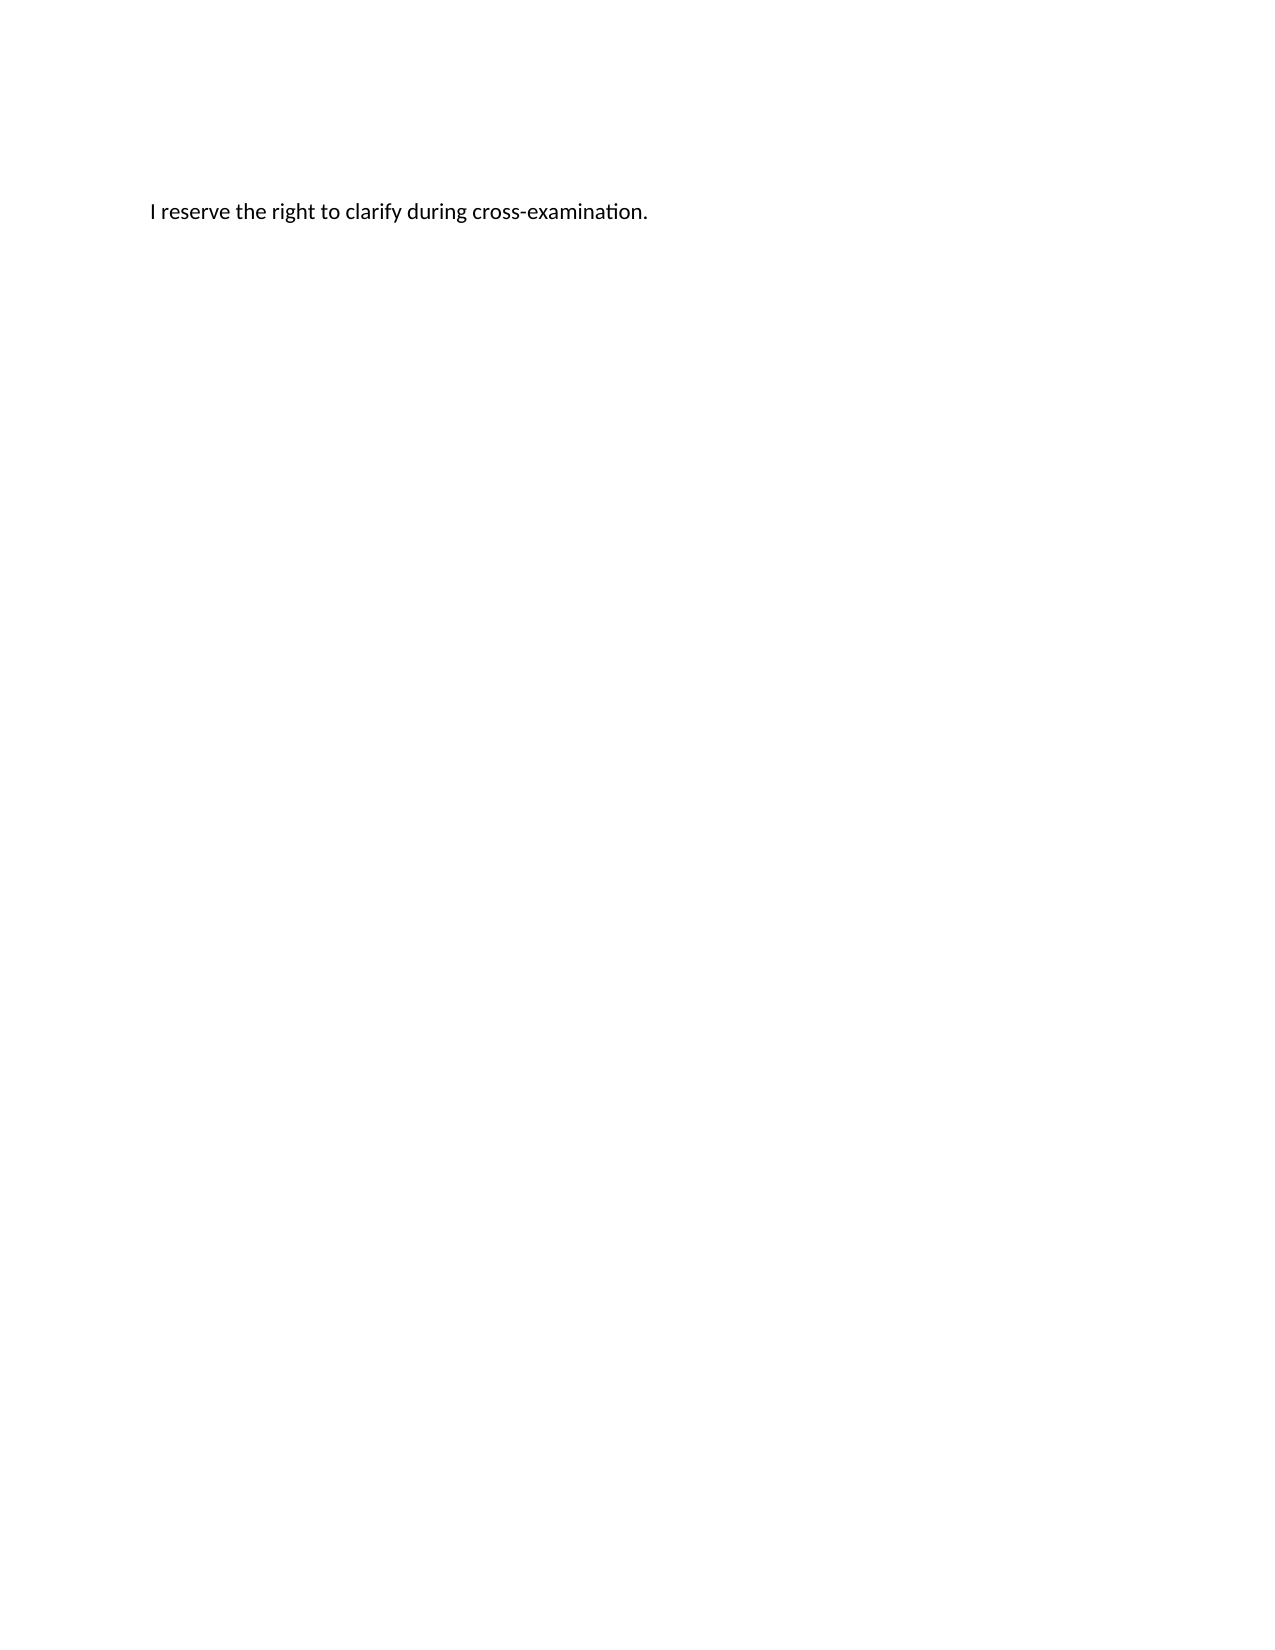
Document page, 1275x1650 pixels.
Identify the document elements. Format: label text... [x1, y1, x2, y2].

text I reserve the right to clarify during cross-examination. [150, 197, 1125, 225]
